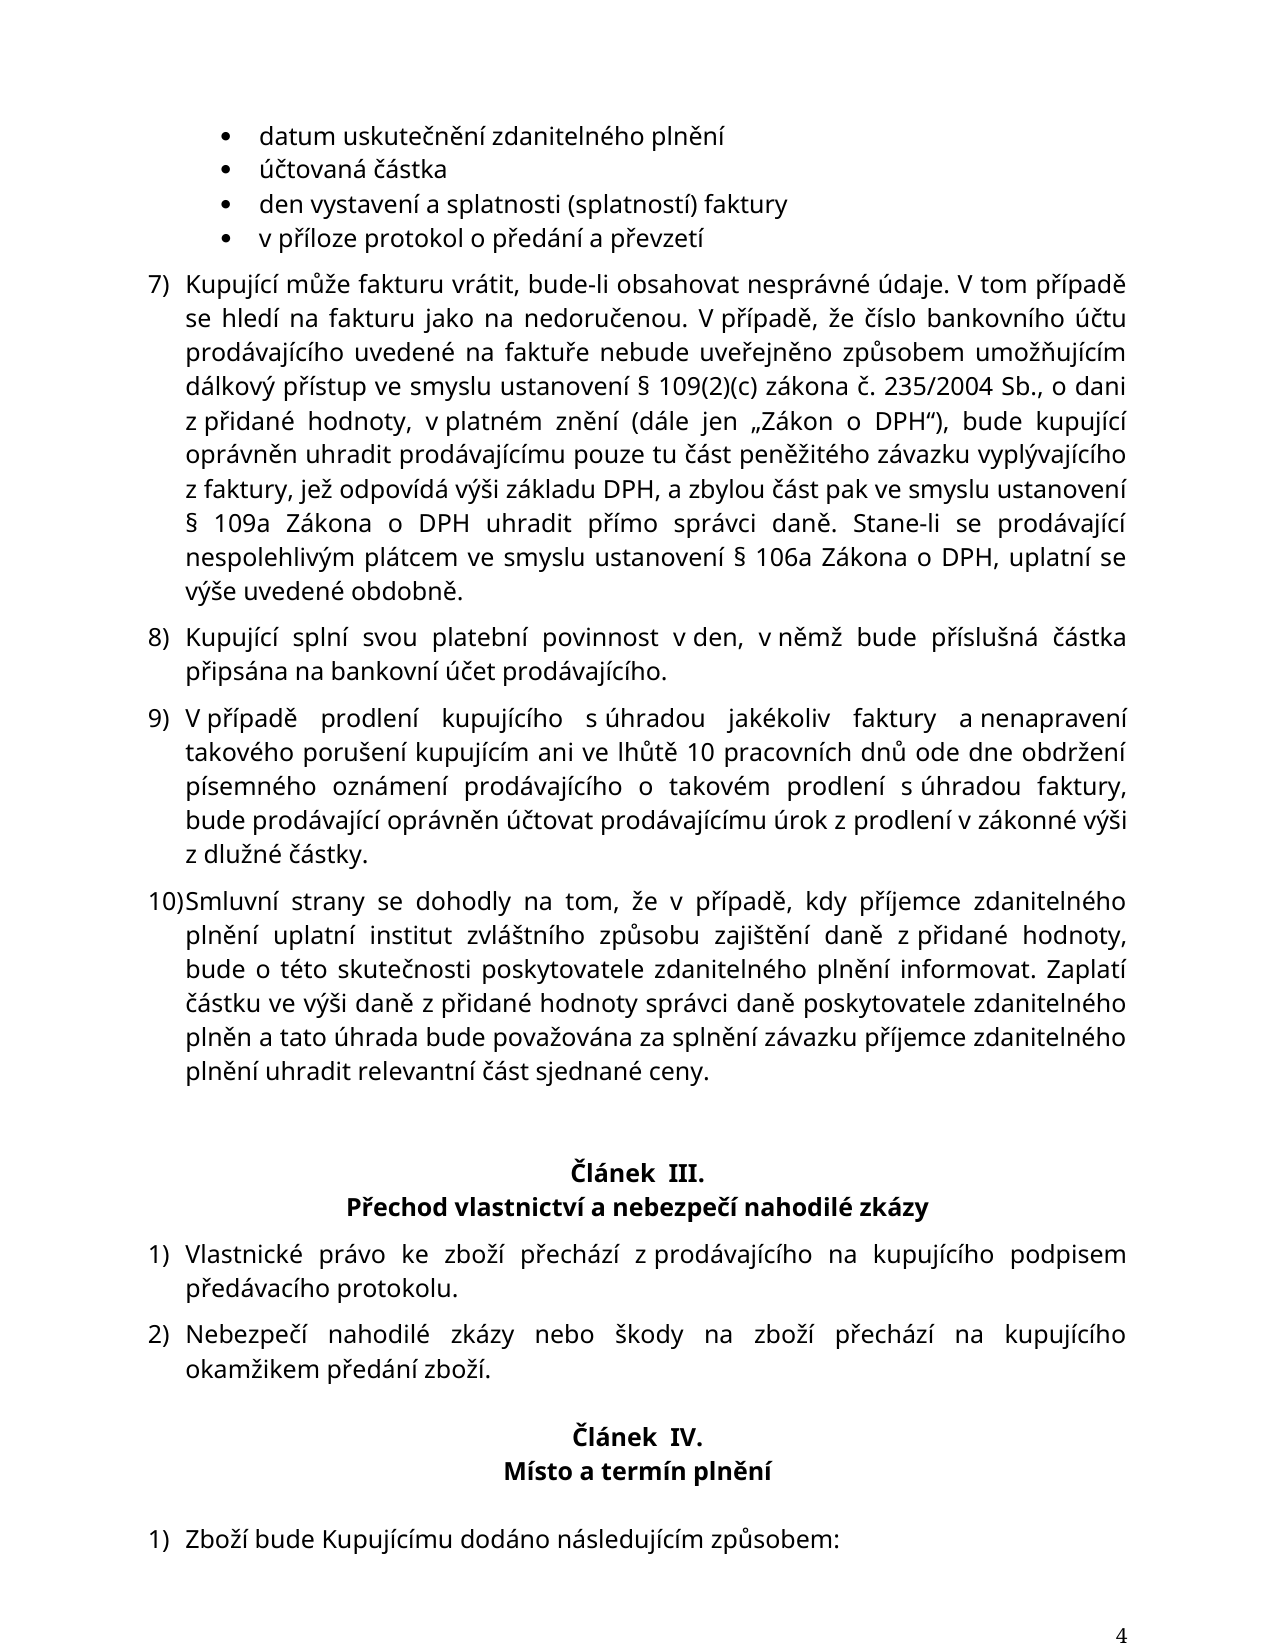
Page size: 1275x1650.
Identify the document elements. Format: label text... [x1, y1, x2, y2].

list Nebezpečí nahodilé zkázy nebo škody na zboží přechází na kupujícího okamžikem předání zboží. [148, 1317, 1127, 1385]
list Kupující splní svou platební povinnost v den, v němž bude příslušná částka připsána na bankovní účet prodávajícího. [148, 620, 1127, 688]
list účtovaná částka [221, 152, 1127, 186]
list den vystavení a splatnosti (splatností) faktury [221, 186, 1127, 220]
list Smluvní strany se dohodly na tom, že v případě, kdy příjemce zdanitelného plnění uplatní institut zvláštního způsobu zajištění daně z přidané hodnoty, bude o této skutečnosti poskytovatele zdanitelného plnění informovat. Zaplatí částku ve výši daně z přidané hodnoty správci daně poskytovatele zdanitelného plněn a tato úhrada bude považována za splnění závazku příjemce zdanitelného plnění uhradit relevantní část sjednané ceny. [148, 883, 1127, 1088]
text Místo a termín plnění [148, 1453, 1127, 1487]
list v příloze protokol o předání a převzetí [222, 220, 1127, 254]
list Zboží bude Kupujícímu dodáno následujícím způsobem: [148, 1522, 1127, 1556]
subtitle Článek III. [148, 1156, 1127, 1190]
list V případě prodlení kupujícího s úhradou jakékoliv faktury a nenapravení takového porušení kupujícím ani ve lhůtě 10 pracovních dnů ode dne obdržení písemného oznámení prodávajícího o takovém prodlení s úhradou faktury, bude prodávající oprávněn účtovat prodávajícímu úrok z prodlení v zákonné výši z dlužné částky. [148, 701, 1127, 871]
text Článek IV. [148, 1419, 1127, 1453]
list datum uskutečnění zdanitelného plnění [221, 118, 1127, 152]
list Vlastnické právo ke zboží přechází z prodávajícího na kupujícího podpisem předávacího protokolu. [148, 1237, 1127, 1305]
list Kupující může fakturu vrátit, bude-li obsahovat nesprávné údaje. V tom případě se hledí na fakturu jako na nedoručenou. V případě, že číslo bankovního účtu prodávajícího uvedené na faktuře nebude uveřejněno způsobem umožňujícím dálkový přístup ve smyslu ustanovení § 109(2)(c) zákona č. 235/2004 Sb., o dani z přidané hodnoty, v platném znění (dále jen „Zákon o DPH“), bude kupující oprávněn uhradit prodávajícímu pouze tu část peněžitého závazku vyplývajícího z faktury, jež odpovídá výši základu DPH, a zbylou část pak ve smyslu ustanovení § 109a Zákona o DPH uhradit přímo správci daně. Stane-li se prodávající nespolehlivým plátcem ve smyslu ustanovení § 106a Zákona o DPH, uplatní se výše uvedené obdobně. [148, 267, 1127, 607]
text Přechod vlastnictví a nebezpečí nahodilé zkázy [148, 1190, 1127, 1224]
